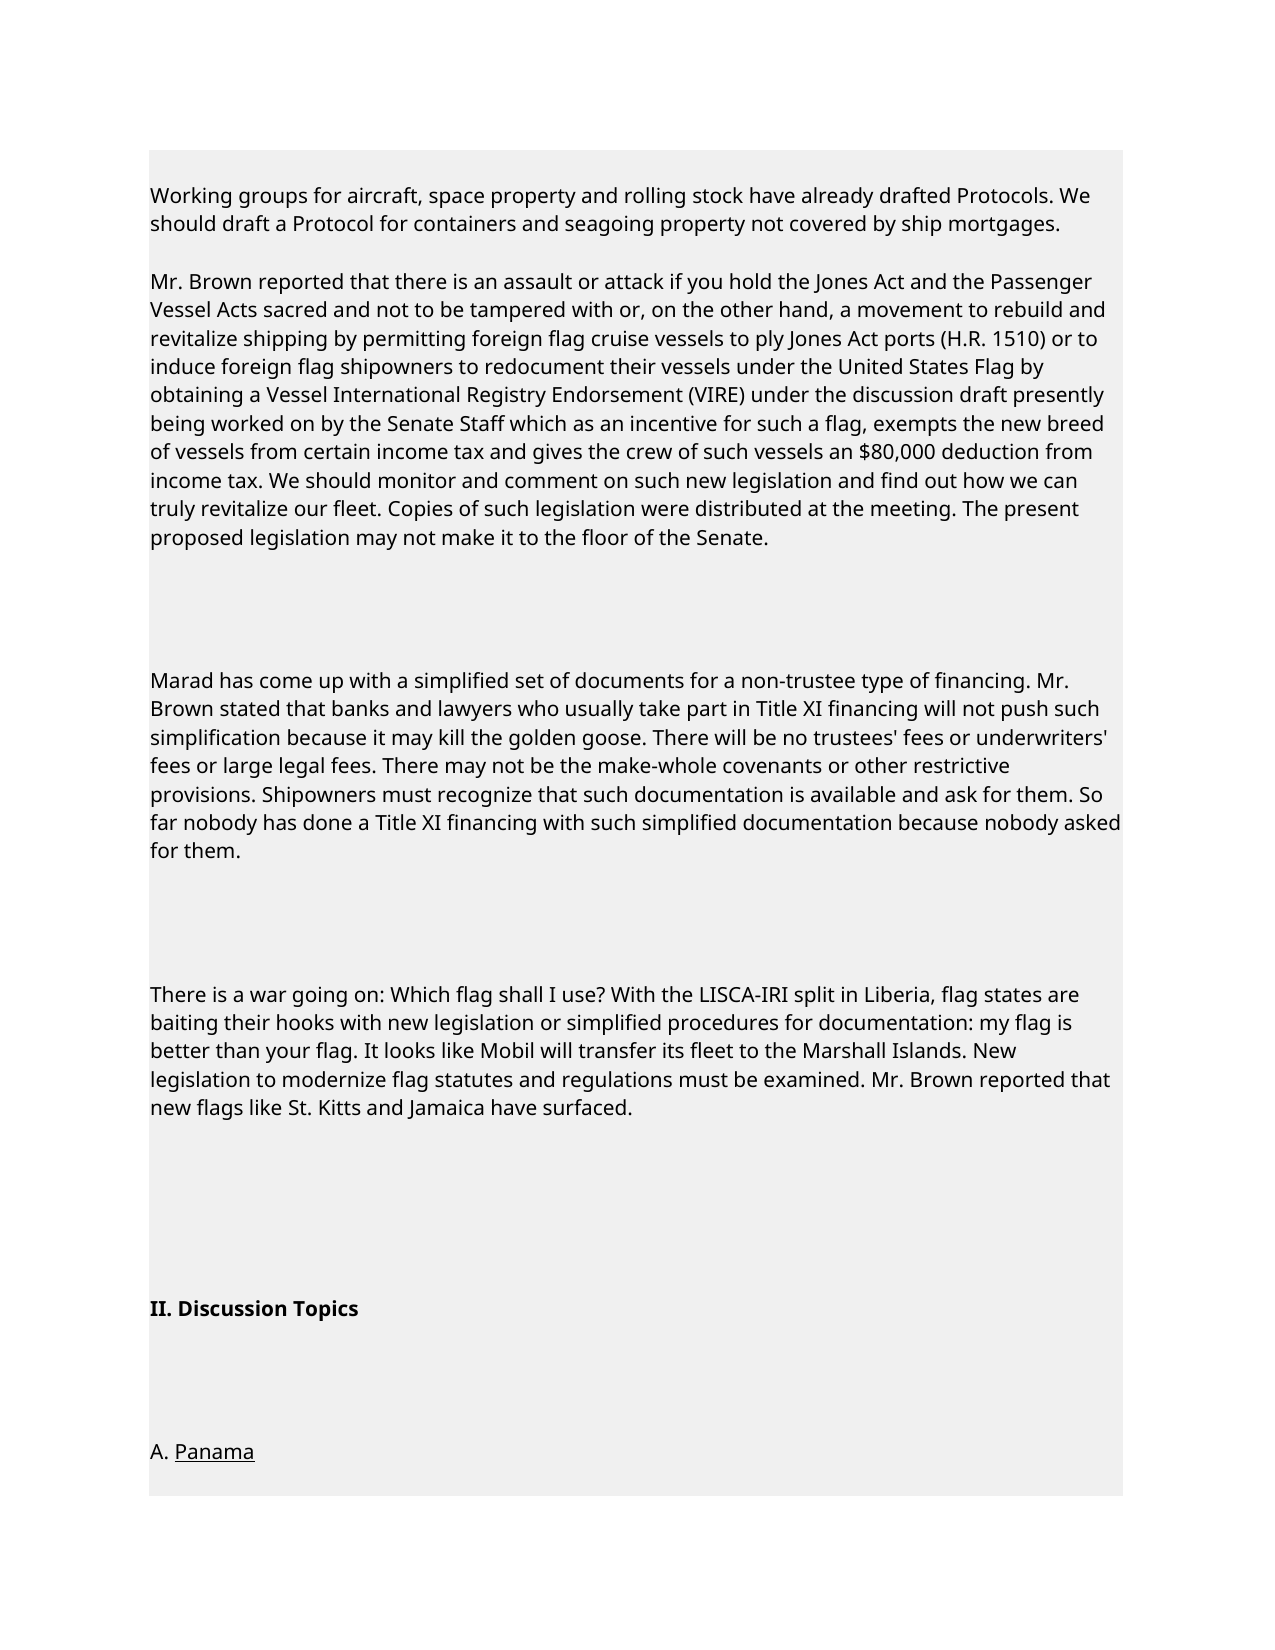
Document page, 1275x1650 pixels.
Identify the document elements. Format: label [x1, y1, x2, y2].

table_cell [149, 150, 1123, 1496]
